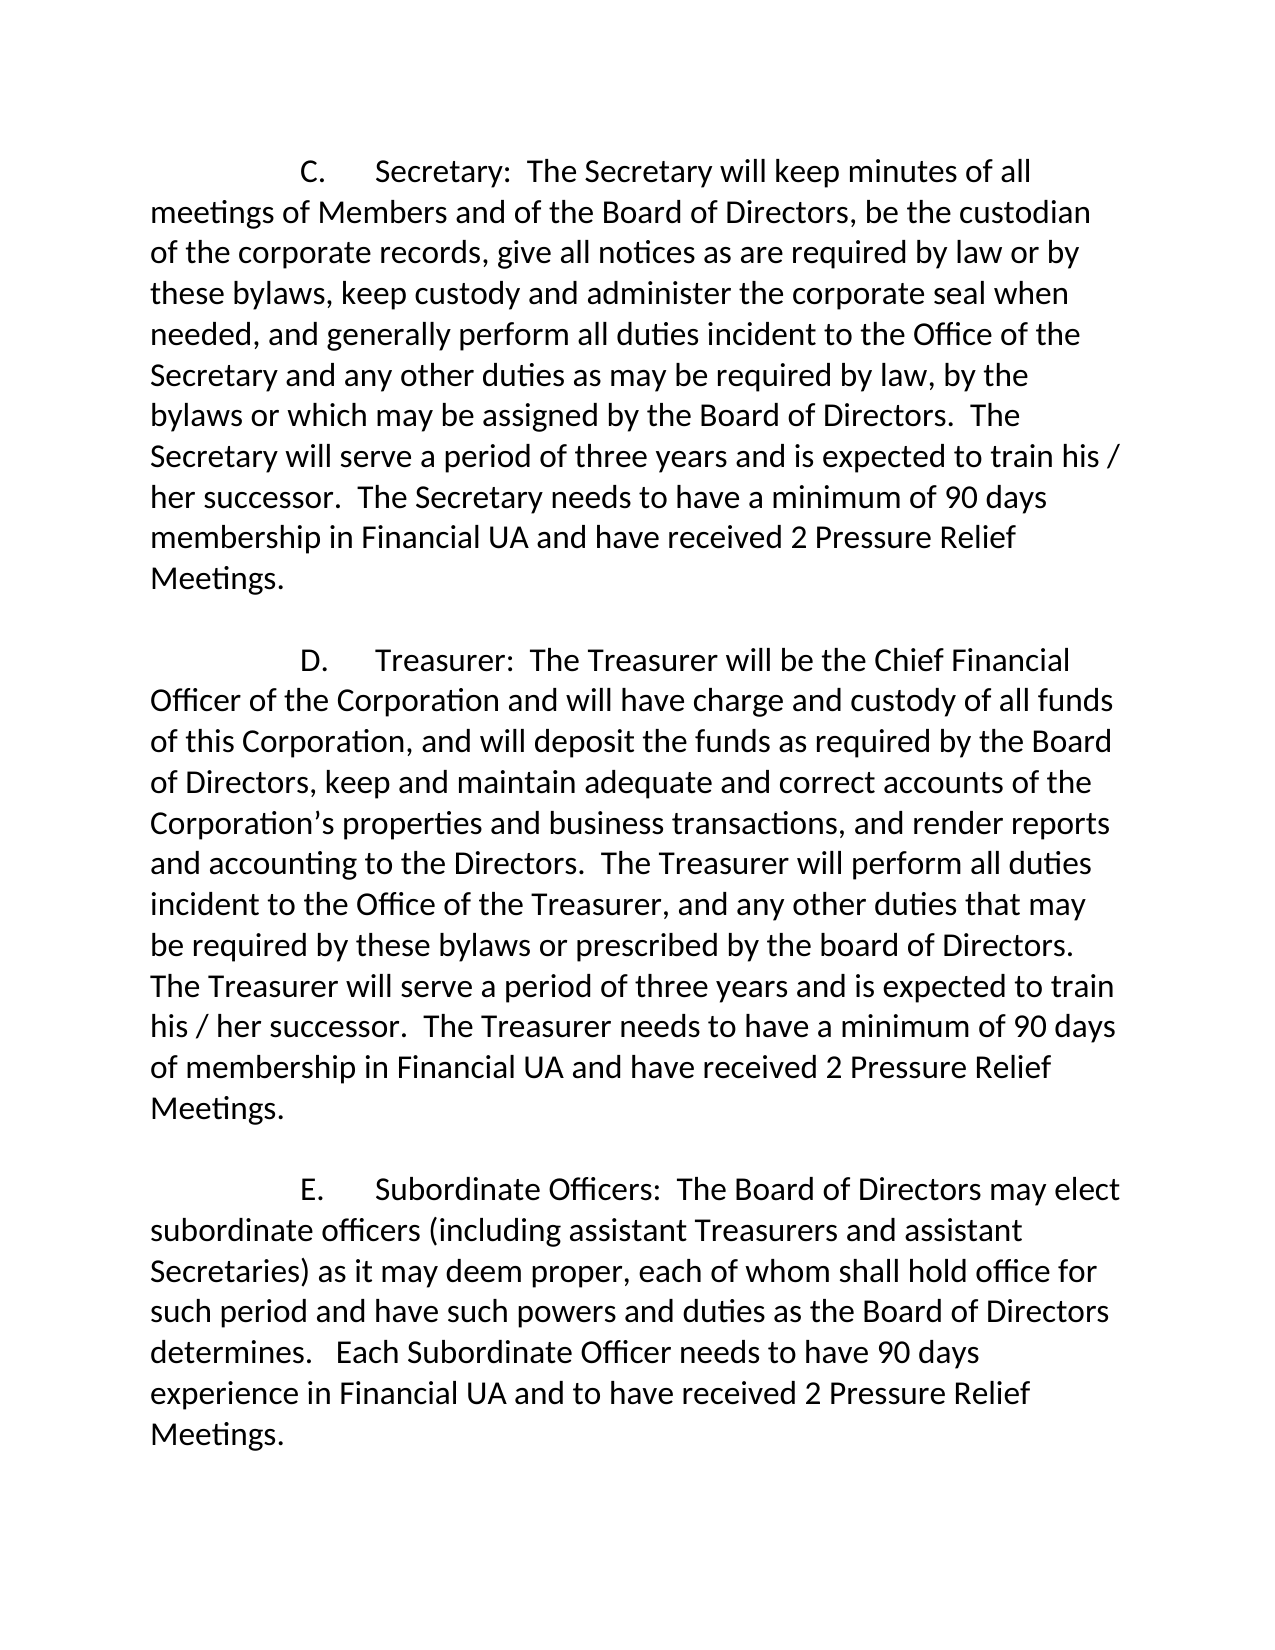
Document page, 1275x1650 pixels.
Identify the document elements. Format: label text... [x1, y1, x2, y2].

text D. Treasurer: The Treasurer will be the Chief Financial Officer of the Corporation and will have charge and custody of all funds of this Corporation, and will deposit the funds as required by the Board of Directors, keep and maintain adequate and correct accounts of the Corporation’s properties and business transactions, and render reports and accounting to the Directors. The Treasurer will perform all duties incident to the Office of the Treasurer, and any other duties that may be required by these bylaws or prescribed by the board of Directors. The Treasurer will serve a period of three years and is expected to train his / her successor. The Treasurer needs to have a minimum of 90 days of membership in Financial UA and have received 2 Pressure Relief Meetings. [150, 639, 1125, 1127]
text C. Secretary: The Secretary will keep minutes of all meetings of Members and of the Board of Directors, be the custodian of the corporate records, give all notices as are required by law or by these bylaws, keep custody and administer the corporate seal when needed, and generally perform all duties incident to the Office of the Secretary and any other duties as may be required by law, by the bylaws or which may be assigned by the Board of Directors. The Secretary will serve a period of three years and is expected to train his / her successor. The Secretary needs to have a minimum of 90 days membership in Financial UA and have received 2 Pressure Relief Meetings. [150, 150, 1125, 598]
text E. Subordinate Officers: The Board of Directors may elect subordinate officers (including assistant Treasurers and assistant Secretaries) as it may deem proper, each of whom shall hold office for such period and have such powers and duties as the Board of Directors determines. Each Subordinate Officer needs to have 90 days experience in Financial UA and to have received 2 Pressure Relief Meetings. [150, 1168, 1125, 1453]
